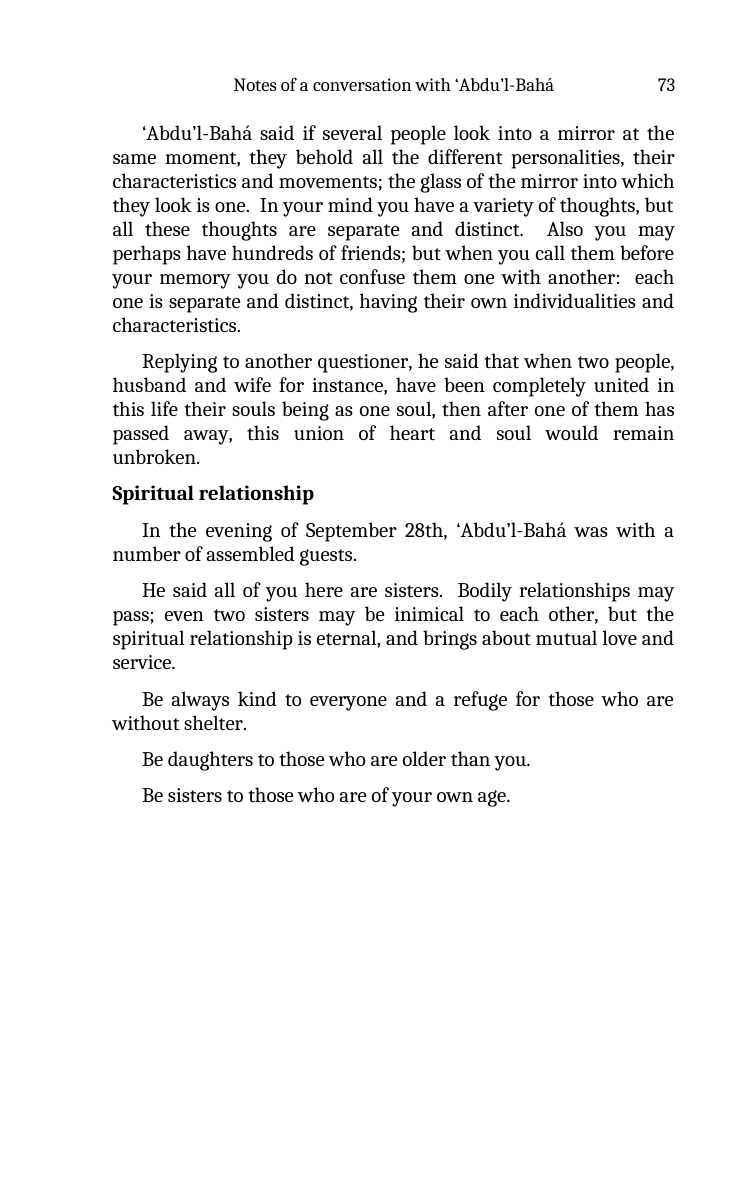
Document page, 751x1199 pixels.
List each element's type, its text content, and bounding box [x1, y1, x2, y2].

text Replying to another questioner, he said that when two people, husband and wife for instance, have been completely united in this life their souls being as one soul, then after one of them has passed away, this union of heart and soul would remain unbroken. [112, 350, 675, 469]
text In the evening of September 28th, ‘Abdu’l-Bahá was with a number of assembled guests. [112, 518, 675, 566]
text Be daughters to those who are older than you. [112, 748, 675, 772]
text ‘Abdu’l-Bahá said if several people look into a mirror at the same moment, they behold all the different personalities, their characteristics and movements; the glass of the mirror into which they look is one. In your mind you have a variety of thoughts, but all these thoughts are separate and distinct. Also you may perhaps have hundreds of friends; but when you call them before your memory you do not confuse them one with another: each one is separate and distinct, having their own individualities and characteristics. [112, 122, 675, 337]
text Be always kind to everyone and a refuge for those who are without shelter. [112, 687, 675, 735]
text Be sisters to those who are of your own age. [112, 784, 675, 808]
text He said all of you here are sisters. Bodily relationships may pass; even two sisters may be inimical to each other, but the spiritual relationship is eternal, and brings about mutual love and service. [112, 579, 675, 675]
text Spiritual relationship [112, 482, 675, 506]
